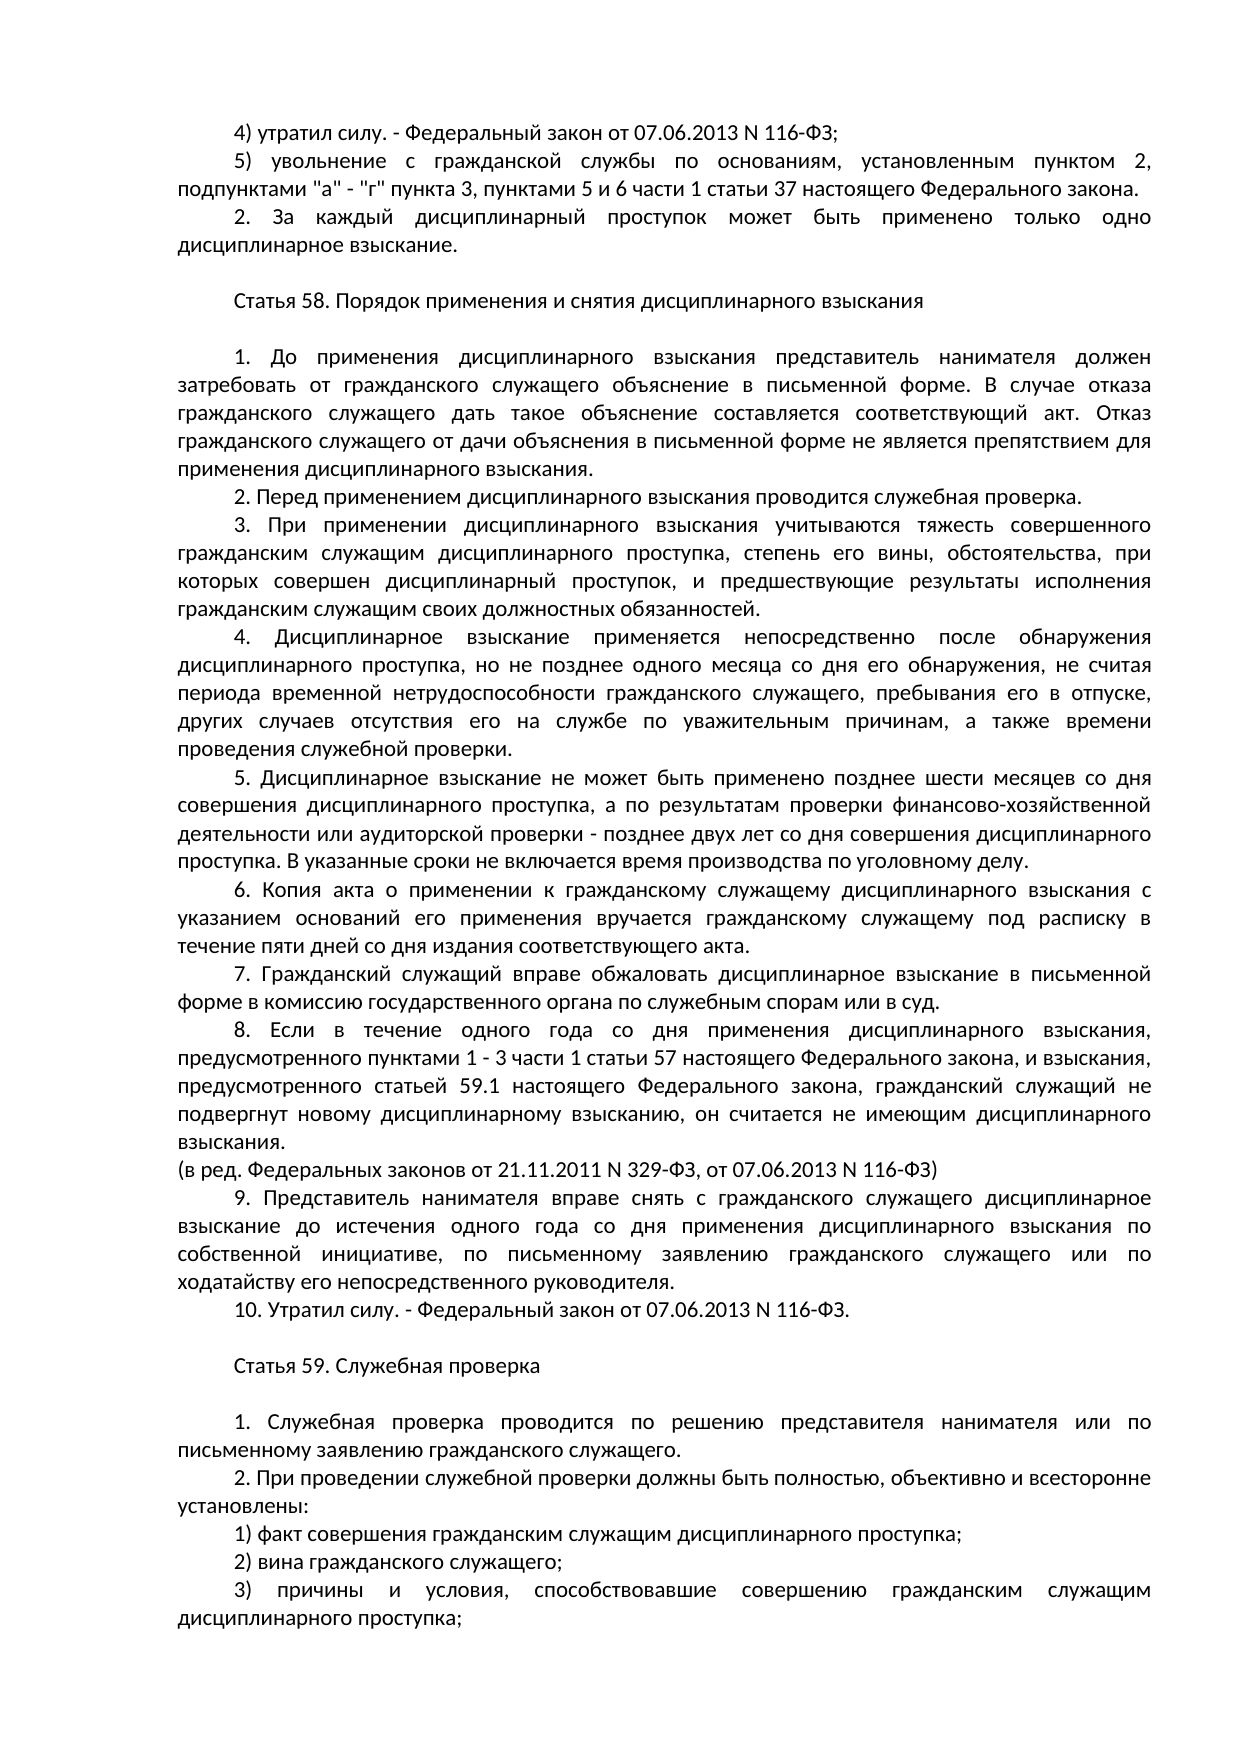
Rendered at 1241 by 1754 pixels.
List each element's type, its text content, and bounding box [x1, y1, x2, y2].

text 3. При применении дисциплинарного взыскания учитываются тяжесть совершенного гражданским служащим дисциплинарного проступка, степень его вины, обстоятельства, при которых совершен дисциплинарный проступок, и предшествующие результаты исполнения гражданским служащим своих должностных обязанностей. [177, 510, 1152, 622]
text 1. Служебная проверка проводится по решению представителя нанимателя или по письменному заявлению гражданского служащего. [177, 1407, 1152, 1463]
text 2. При проведении служебной проверки должны быть полностью, объективно и всесторонне установлены: [177, 1463, 1152, 1519]
text 9. Представитель нанимателя вправе снять с гражданского служащего дисциплинарное взыскание до истечения одного года со дня применения дисциплинарного взыскания по собственной инициативе, по письменному заявлению гражданского служащего или по ходатайству его непосредственного руководителя. [177, 1183, 1152, 1295]
text 2. За каждый дисциплинарный проступок может быть применено только одно дисциплинарное взыскание. [177, 202, 1152, 258]
text 10. Утратил силу. - Федеральный закон от 07.06.2013 N 116-ФЗ. [177, 1295, 1152, 1323]
text 6. Копия акта о применении к гражданскому служащему дисциплинарного взыскания с указанием оснований его применения вручается гражданскому служащему под расписку в течение пяти дней со дня издания соответствующего акта. [177, 875, 1152, 959]
text 4) утратил силу. - Федеральный закон от 07.06.2013 N 116-ФЗ; [177, 118, 1152, 146]
text 7. Гражданский служащий вправе обжаловать дисциплинарное взыскание в письменной форме в комиссию государственного органа по служебным спорам или в суд. [177, 959, 1152, 1015]
text 5) увольнение с гражданской службы по основаниям, установленным пунктом 2, подпунктами "а" - "г" пункта 3, пунктами 5 и 6 части 1 статьи 37 настоящего Федерального закона. [177, 146, 1152, 202]
text 1) факт совершения гражданским служащим дисциплинарного проступка; [177, 1519, 1152, 1547]
text 1. До применения дисциплинарного взыскания представитель нанимателя должен затребовать от гражданского служащего объяснение в письменной форме. В случае отказа гражданского служащего дать такое объяснение составляется соответствующий акт. Отказ гражданского служащего от дачи объяснения в письменной форме не является препятствием для применения дисциплинарного взыскания. [177, 342, 1152, 482]
text 4. Дисциплинарное взыскание применяется непосредственно после обнаружения дисциплинарного проступка, но не позднее одного месяца со дня его обнаружения, не считая периода временной нетрудоспособности гражданского служащего, пребывания его в отпуске, других случаев отсутствия его на службе по уважительным причинам, а также времени проведения служебной проверки. [177, 622, 1152, 763]
text 2. Перед применением дисциплинарного взыскания проводится служебная проверка. [177, 482, 1152, 510]
text Статья 59. Служебная проверка [177, 1351, 1152, 1379]
text 8. Если в течение одного года со дня применения дисциплинарного взыскания, предусмотренного пунктами 1 - 3 части 1 статьи 57 настоящего Федерального закона, и взыскания, предусмотренного статьей 59.1 настоящего Федерального закона, гражданский служащий не подвергнут новому дисциплинарному взысканию, он считается не имеющим дисциплинарного взыскания. [177, 1015, 1152, 1155]
text 5. Дисциплинарное взыскание не может быть применено позднее шести месяцев со дня совершения дисциплинарного проступка, а по результатам проверки финансово-хозяйственной деятельности или аудиторской проверки - позднее двух лет со дня совершения дисциплинарного проступка. В указанные сроки не включается время производства по уголовному делу. [177, 763, 1152, 875]
text 2) вина гражданского служащего; [177, 1547, 1152, 1575]
text 3) причины и условия, способствовавшие совершению гражданским служащим дисциплинарного проступка; [177, 1575, 1152, 1631]
text (в ред. Федеральных законов от 21.11.2011 N 329-ФЗ, от 07.06.2013 N 116-ФЗ) [177, 1155, 1152, 1183]
text Статья 58. Порядок применения и снятия дисциплинарного взыскания [177, 286, 1152, 314]
